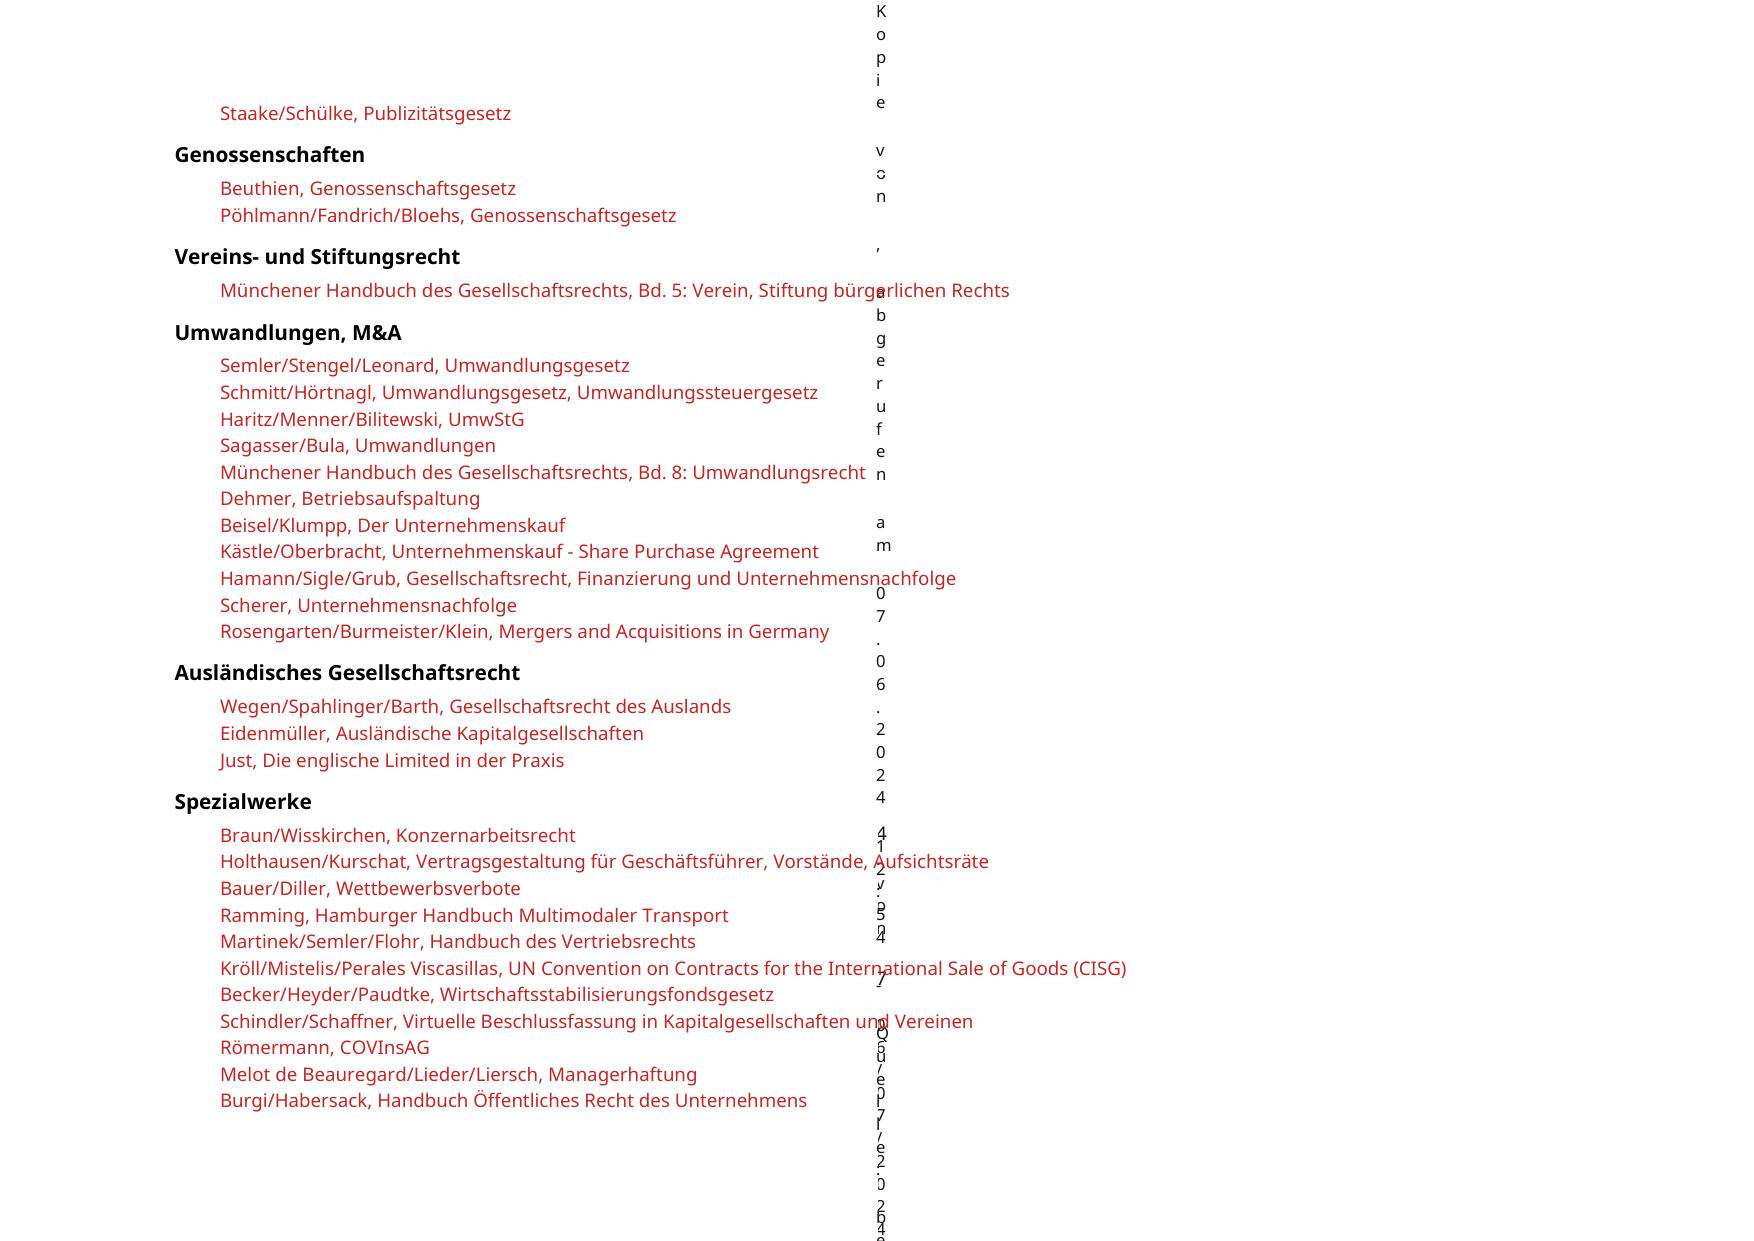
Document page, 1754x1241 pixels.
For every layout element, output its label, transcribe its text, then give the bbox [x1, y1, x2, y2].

text Ausländisches Gesellschaftsrecht [168, 644, 1564, 691]
text Eidenmüller, Ausländische Kapitalgesellschaften [199, 719, 1566, 746]
text Vereins- und Stiftungsrecht [168, 228, 1564, 275]
text Münchener Handbuch des Gesellschaftsrechts, Bd. 8: Umwandlungsrecht [199, 458, 1566, 484]
text Sagasser/​Bula, Umwandlungen [199, 431, 1566, 458]
text Genossenschaften [168, 126, 1564, 173]
text Burgi/​Habersack, Handbuch Öffentliches Recht des Unternehmens [199, 1087, 1566, 1113]
text Münchener Handbuch des Gesellschaftsrechts, Bd. 5: Verein, Stiftung bürgerlichen Rechts [220, 276, 1566, 303]
text Dehmer, Betriebsaufspaltung [199, 484, 1566, 511]
text Römermann, COVInsAG [199, 1034, 1566, 1060]
text Beuthien, Genossenschaftsgesetz [220, 175, 1566, 201]
text Kästle/​Oberbracht, Unternehmenskauf - Share Purchase Agreement [199, 538, 1566, 564]
text Martinek/​Semler/​Flohr, Handbuch des Vertriebsrechts [199, 927, 1566, 954]
text Schmitt/​Hörtnagl, Umwandlungsgesetz, Umwandlungssteuergesetz [199, 378, 1566, 405]
text Becker/​Heyder/​Paudtke, Wirtschaftsstabilisierungsfondsgesetz [199, 981, 1566, 1007]
text Staake/​Schülke, Publizitätsgesetz [199, 99, 1566, 126]
text Bauer/​Diller, Wettbewerbsverbote [199, 874, 1566, 901]
text Melot de Beauregard/​Lieder/​Liersch, Managerhaftung [199, 1060, 1566, 1087]
text Just, Die englische Limited in der Praxis [199, 746, 1566, 772]
text Spezialwerke [168, 772, 1565, 820]
text Umwandlungen, M&A [168, 303, 1564, 350]
text Wegen/​Spahlinger/​Barth, Gesellschaftsrecht des Auslands [220, 693, 1566, 719]
text Semler/​Stengel/​Leonard, Umwandlungsgesetz [220, 352, 1566, 378]
text Hamann/​Sigle/​Grub, Gesellschaftsrecht, Finanzierung und Unternehmensnachfolge [199, 564, 1566, 591]
text Schindler/​Schaffner, Virtuelle Beschlussfassung in Kapitalgesellschaften und Vereinen [199, 1007, 1566, 1034]
text Holthausen/​Kurschat, Vertragsgestaltung für Geschäftsführer, Vorstände, Aufsichtsräte [199, 848, 1566, 874]
text Kröll/​Mistelis/​Perales Viscasillas, UN Convention on Contracts for the International Sale of Goods (CISG) [199, 954, 1566, 981]
text Haritz/​Menner/​Bilitewski, UmwStG [199, 405, 1566, 431]
text Pöhlmann/​Fandrich/​Bloehs, Genossenschaftsgesetz [199, 201, 1566, 228]
text Braun/​Wisskirchen, Konzernarbeitsrecht [220, 821, 1566, 848]
text Beisel/​Klumpp, Der Unternehmenskauf [199, 511, 1566, 538]
text Rosengarten/​Burmeister/​Klein, Mergers and Acquisitions in Germany [199, 617, 1566, 644]
text Ramming, Hamburger Handbuch Multimodaler Transport [199, 901, 1566, 927]
text Scherer, Unternehmensnachfolge [199, 591, 1566, 617]
